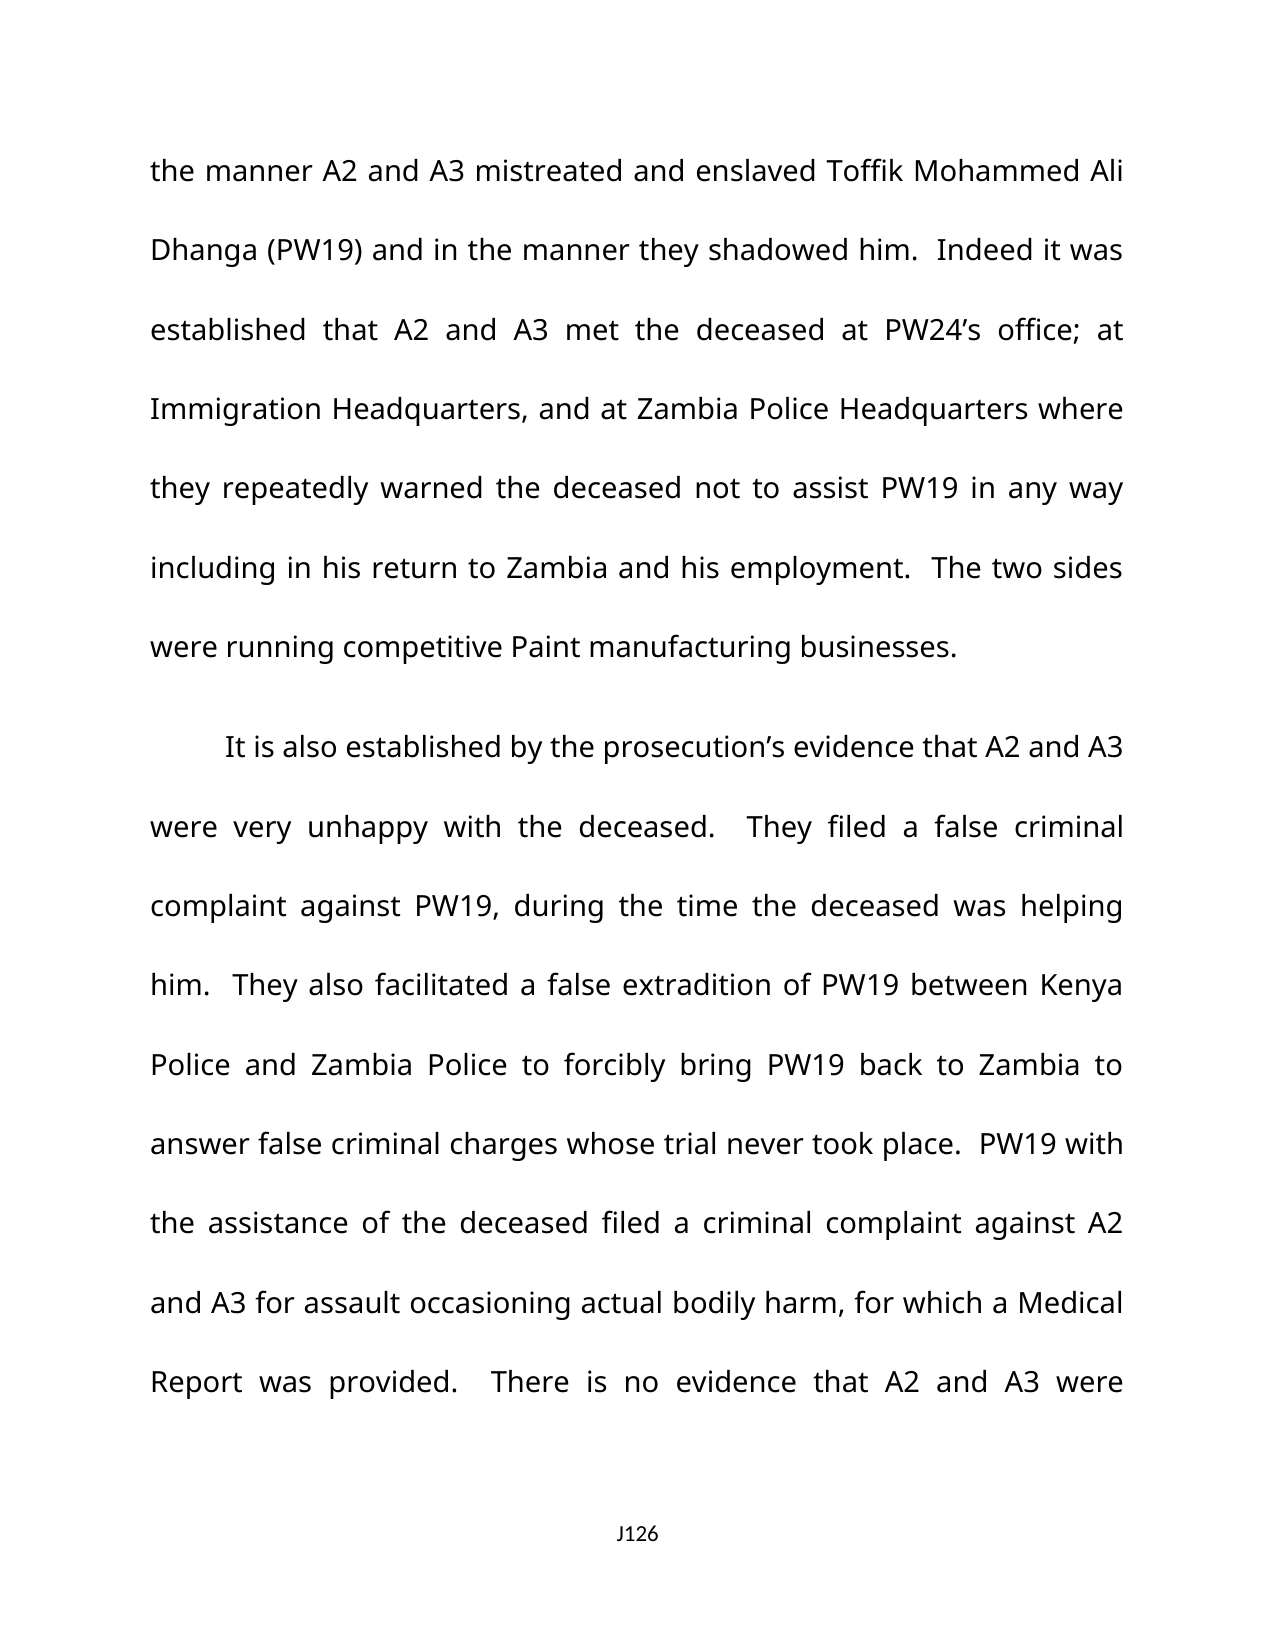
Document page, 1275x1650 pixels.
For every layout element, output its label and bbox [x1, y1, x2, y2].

text [150, 150, 1125, 666]
text [150, 726, 1125, 1401]
